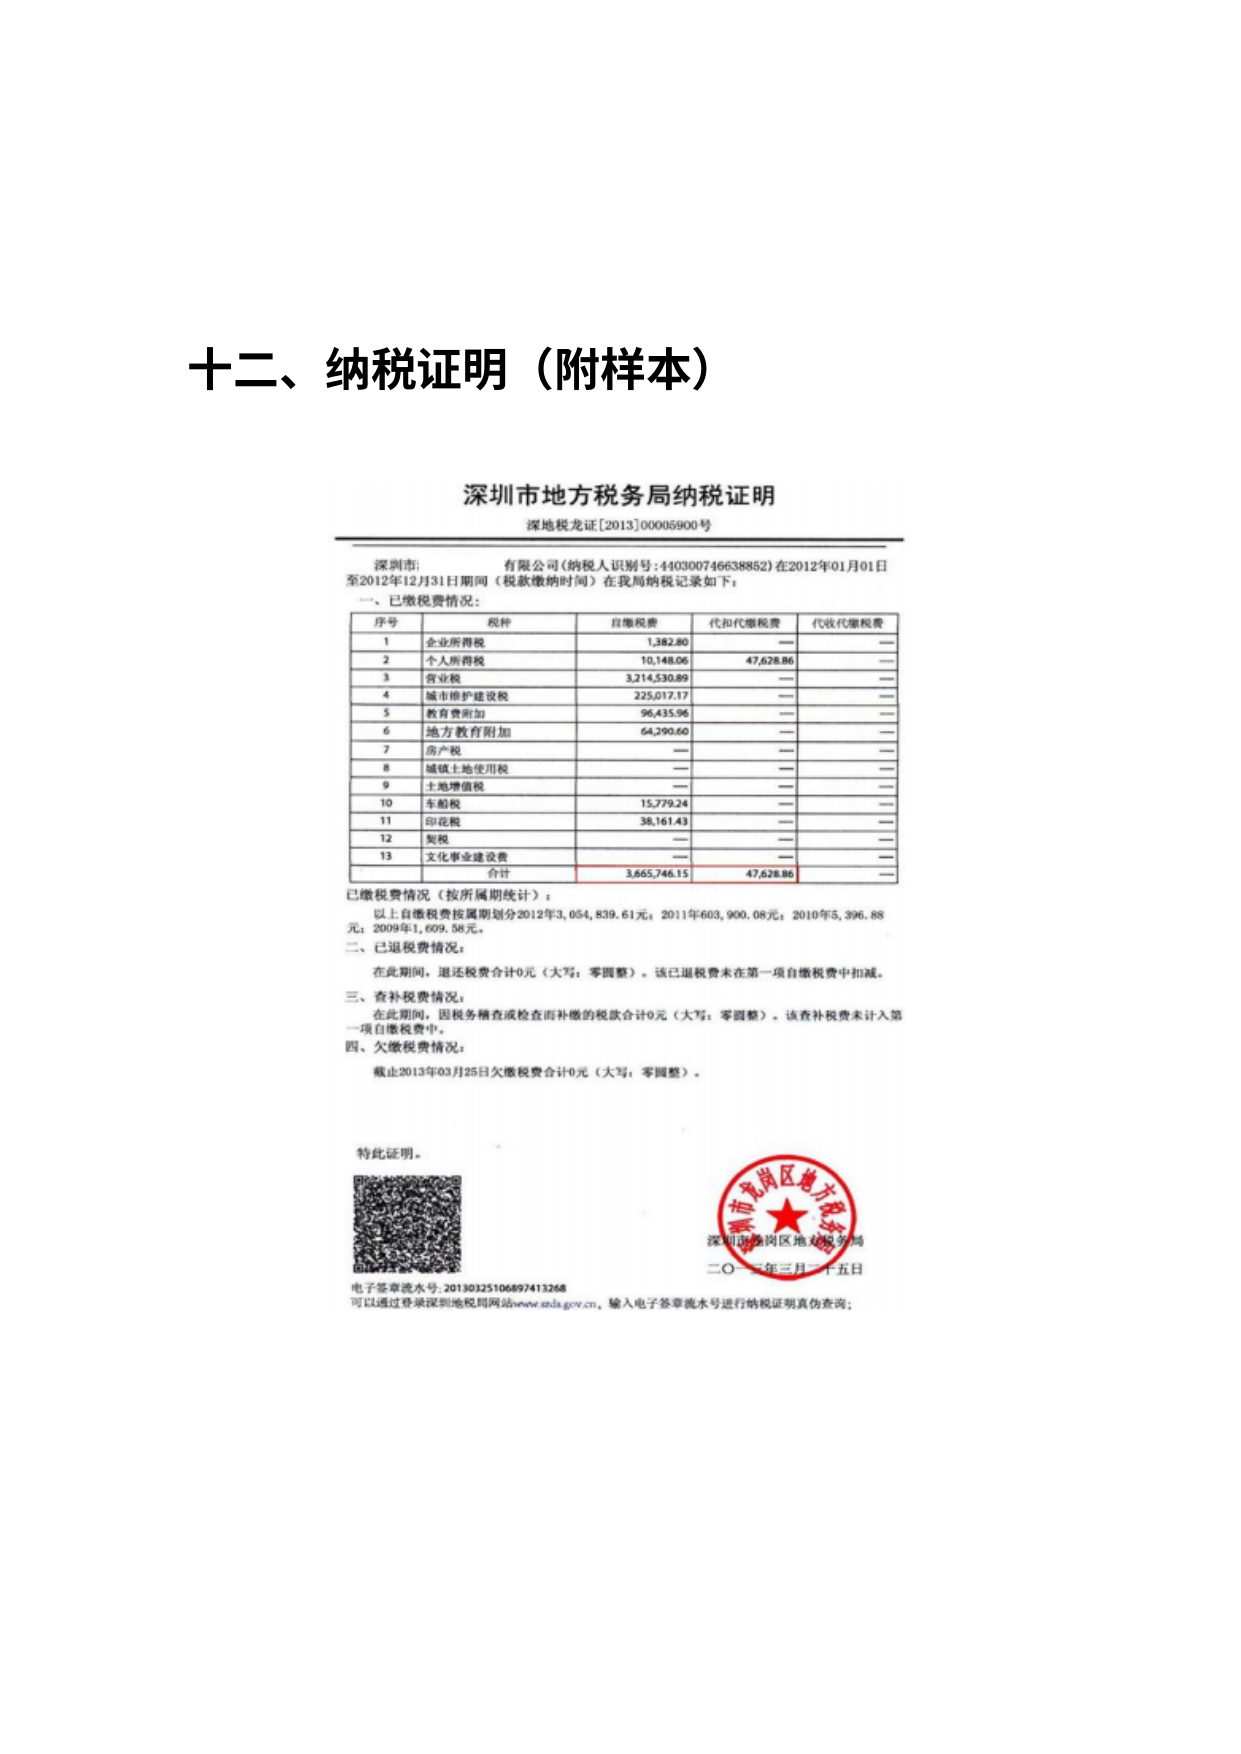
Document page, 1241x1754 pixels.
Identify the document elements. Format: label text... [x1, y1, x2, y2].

picture [327, 481, 913, 1320]
text 十二、纳税证明（附样本） [187, 318, 1053, 415]
